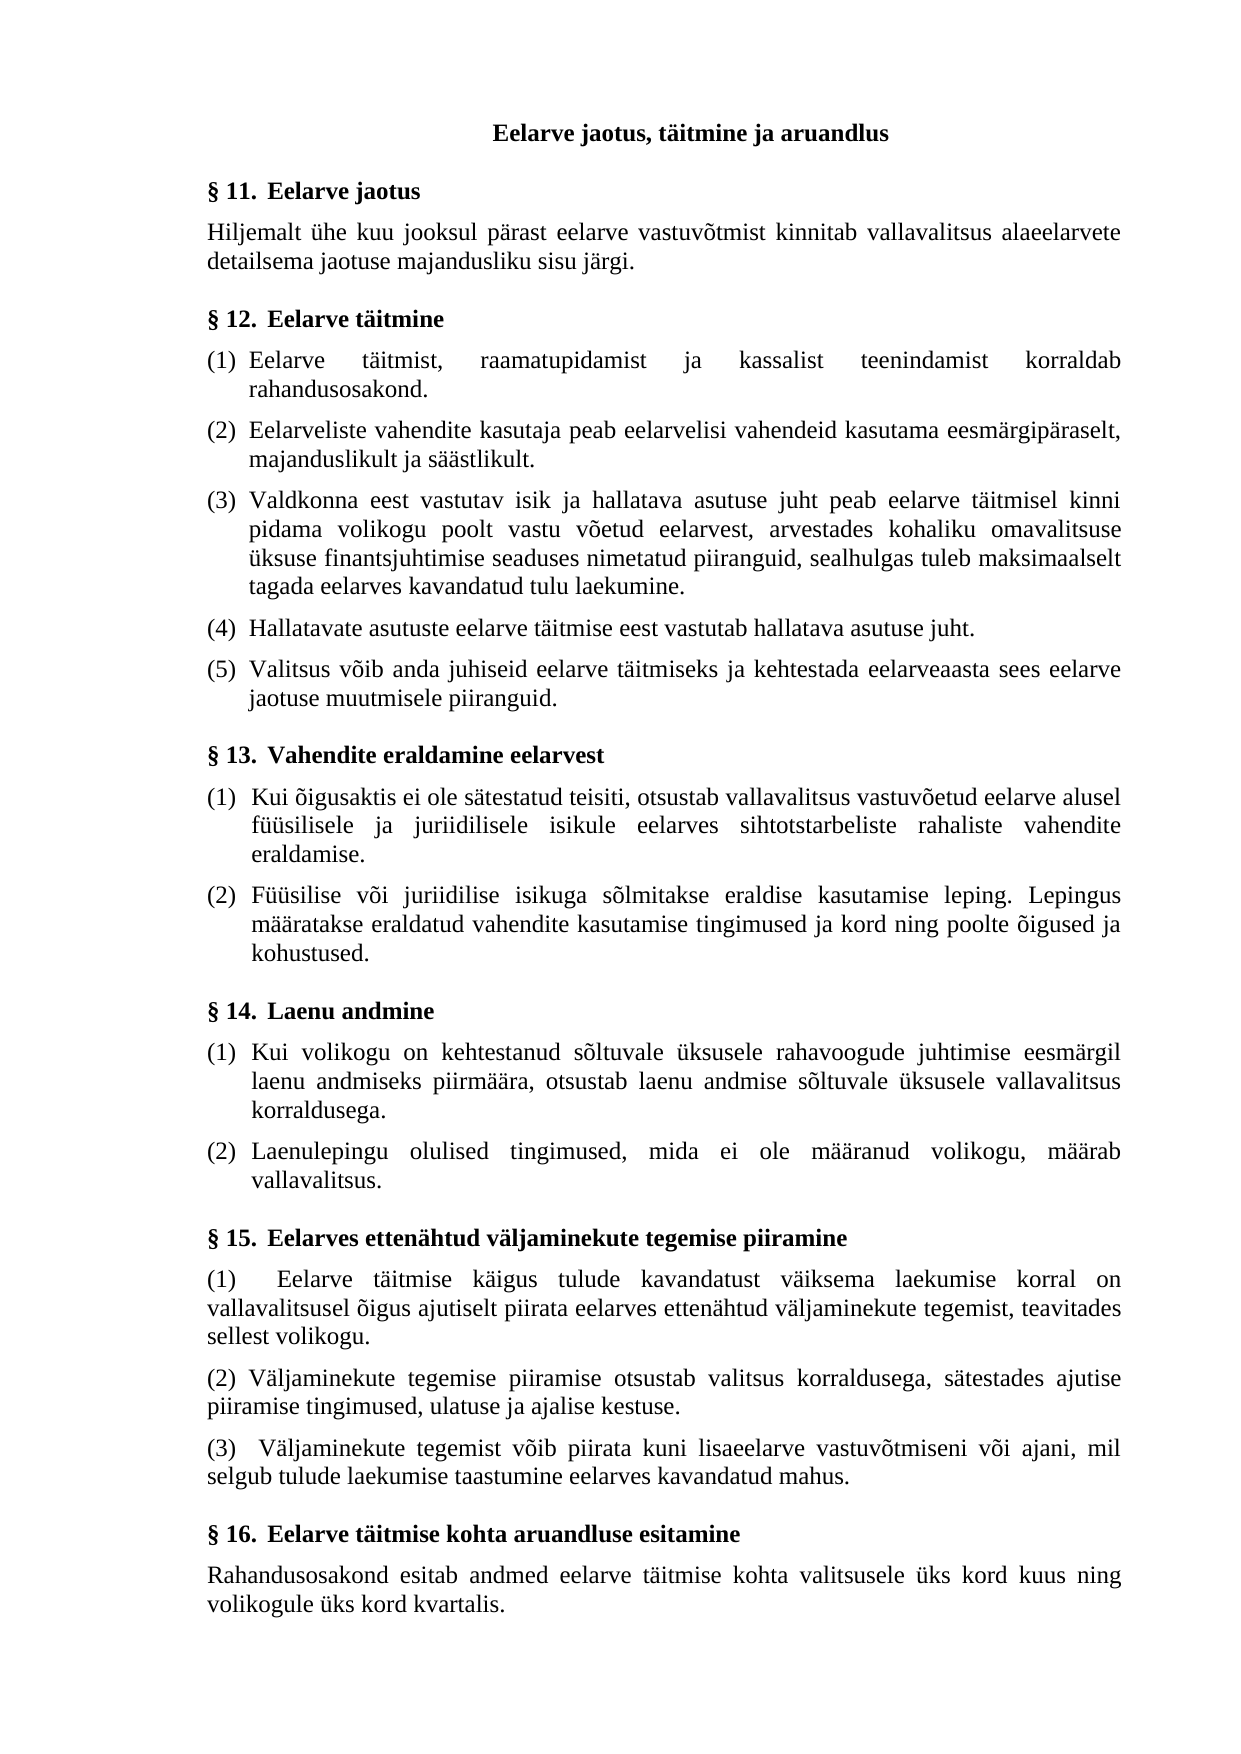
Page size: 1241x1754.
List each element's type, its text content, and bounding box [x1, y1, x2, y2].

list Kui õigusaktis ei ole sätestatud teisiti, otsustab vallavalitsus vastuvõetud eelarve alusel füüsilisele ja juriidilisele isikule eelarves sihtotstarbeliste rahaliste vahendite eraldamise. [207, 782, 1122, 868]
list Eelarveliste vahendite kasutaja peab eelarvelisi vahendeid kasutama eesmärgipäraselt, majanduslikult ja säästlikult. [207, 415, 1122, 473]
list Valdkonna eest vastutav isik ja hallatava asutuse juht peab eelarve täitmisel kinni pidama volikogu poolt vastu võetud eelarvest, arvestades kohaliku omavalitsuse üksuse finantsjuhtimise seaduses nimetatud piiranguid, sealhulgas tuleb maksimaalselt tagada eelarves kavandatud tulu laekumine. [207, 485, 1122, 600]
text (1) Eelarve täitmise käigus tulude kavandatust väiksema laekumise korral on vallavalitsusel õigus ajutiselt piirata eelarves ettenähtud väljaminekute tegemist, teavitades sellest volikogu. [207, 1264, 1122, 1350]
list Valitsus võib anda juhiseid eelarve täitmiseks ja kehtestada eelarveaasta sees eelarve jaotuse muutmisele piiranguid. [207, 654, 1122, 711]
list Vahendite eraldamine eelarvest [207, 741, 1137, 769]
list Eelarve jaotus, täitmine ja aruandlus [244, 118, 1137, 147]
list Eelarve täitmine [207, 304, 1137, 333]
list Hallatavate asutuste eelarve täitmise eest vastutab hallatava asutuse juht. [207, 613, 1122, 641]
list Eelarve täitmist, raamatupidamist ja kassalist teenindamist korraldab rahandusosakond. [207, 345, 1122, 403]
list Laenu andmine [207, 996, 1137, 1025]
text Hiljemalt ühe kuu jooksul pärast eelarve vastuvõtmist kinnitab vallavalitsus alaeelarvete detailsema jaotuse majandusliku sisu järgi. [207, 217, 1122, 275]
text (3) Väljaminekute tegemist võib piirata kuni lisaeelarve vastuvõtmiseni või ajani, mil selgub tulude laekumise taastumine eelarves kavandatud mahus. [207, 1433, 1122, 1490]
list Eelarve täitmise kohta aruandluse esitamine [207, 1519, 1137, 1548]
list Eelarve jaotus [207, 176, 1137, 205]
text Rahandusosakond esitab andmed eelarve täitmise kohta valitsusele üks kord kuus ning volikogule üks kord kvartalis. [207, 1561, 1122, 1618]
text (2) Väljaminekute tegemise piiramise otsustab valitsus korraldusega, sätestades ajutise piiramise tingimused, ulatuse ja ajalise kestuse. [207, 1363, 1122, 1420]
list Eelarves ettenähtud väljaminekute tegemise piiramine [207, 1223, 1137, 1251]
list Kui volikogu on kehtestanud sõltuvale üksusele rahavoogude juhtimise eesmärgil laenu andmiseks piirmäära, otsustab laenu andmise sõltuvale üksusele vallavalitsus korraldusega. [207, 1037, 1122, 1123]
list Füüsilise või juriidilise isikuga sõlmitakse eraldise kasutamise leping. Lepingus määratakse eraldatud vahendite kasutamise tingimused ja kord ning poolte õigused ja kohustused. [207, 881, 1122, 967]
list Laenulepingu olulised tingimused, mida ei ole määranud volikogu, määrab vallavalitsus. [207, 1136, 1122, 1193]
